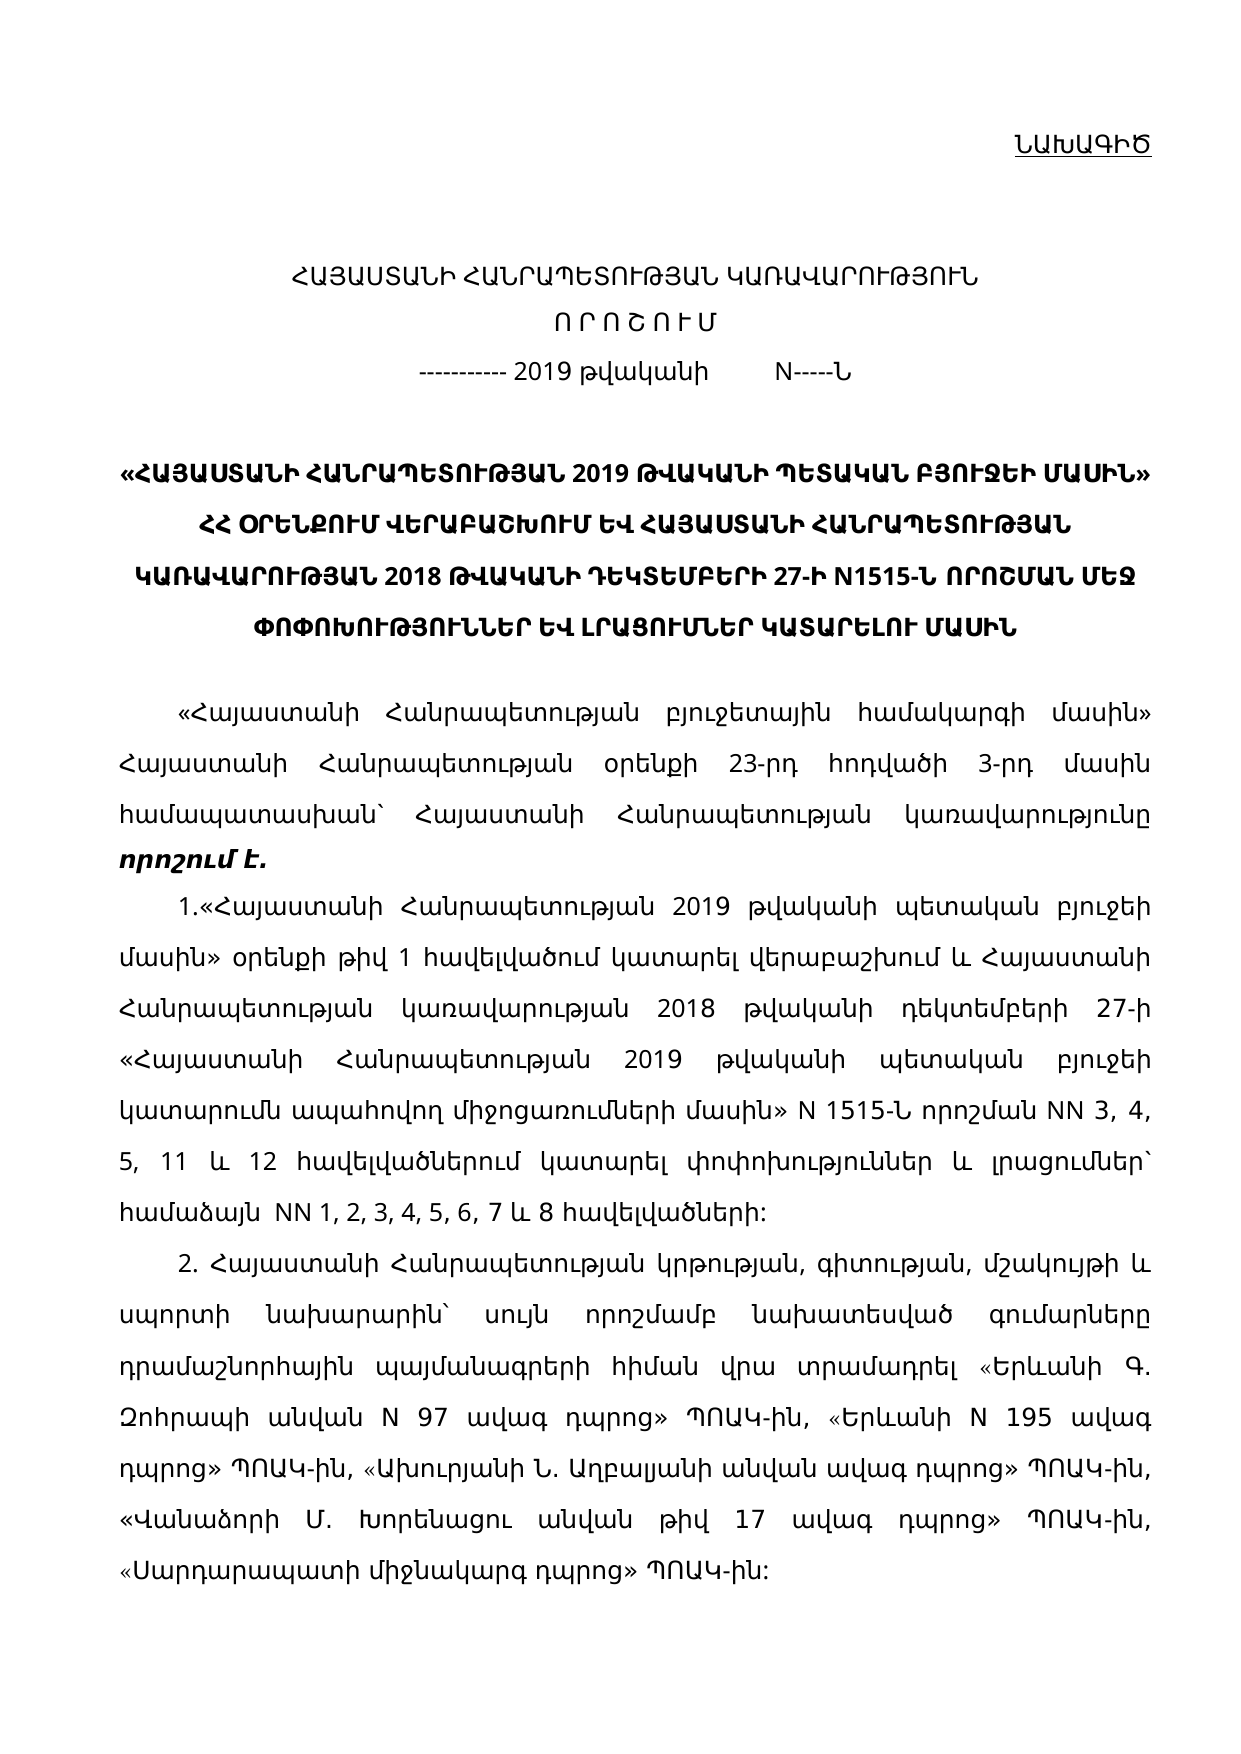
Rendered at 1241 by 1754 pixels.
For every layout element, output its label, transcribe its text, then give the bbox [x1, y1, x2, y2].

text Ո Ր Ո Շ Ո Ւ Մ [118, 308, 1152, 337]
text ՆԱԽԱԳԻԾ [118, 131, 1152, 160]
text 2. Հայաստանի Հանրապետության կրթության, գիտության, մշակույթի և սպորտի նախարարին՝ սույն որոշմամբ նախատեսված գումարները դրամաշնորհային պայմանագրերի հիման վրա տրամադրել Երևանի Գ. Զոհրապի անվան N 97 ավագ դպրոց» ՊՈԱԿ-ին, Երևանի N 195 ավագ դպրոց» ՊՈԱԿ-ին, Ախուրյանի Ն. Աղբալյանի անվան ավագ դպրոց» ՊՈԱԿ-ին, «Վանաձորի Մ. Խորենացու անվան թիվ 17 ավագ դպրոց» ՊՈԱԿ-ին, Սարդարապատի միջնակարգ դպրոց» ՊՈԱԿ-ին: [118, 1246, 1152, 1586]
text «Հայաստանի Հանրապետության բյուջետային համակարգի մասին» Հայաստանի Հանրապետության օրենքի 23-րդ հոդվածի 3-րդ մասին համապատասխան` Հայաստանի Հանրապետության կառավարությունը որոշում է. [118, 694, 1152, 874]
text ----------- 2019 թվականի N-----Ն [118, 354, 1152, 388]
text «ՀԱՅԱՍՏԱՆԻ ՀԱՆՐԱՊԵՏՈՒԹՅԱՆ 2019 ԹՎԱԿԱՆԻ ՊԵՏԱԿԱՆ ԲՅՈՒՋԵԻ ՄԱՍԻՆ» ՀՀ ՕՐԵՆՔՈՒՄ ՎԵՐԱԲԱՇԽՈՒՄ ԵՎ ՀԱՅԱՍՏԱՆԻ ՀԱՆՐԱՊԵՏՈՒԹՅԱՆ ԿԱՌԱՎԱՐՈՒԹՅԱՆ 2018 ԹՎԱԿԱՆԻ ԴԵԿՏԵՄԲԵՐԻ 27-Ի N1515-Ն ՈՐՈՇՄԱՆ ՄԵՋ ՓՈՓՈԽՈՒԹՅՈՒՆՆԵՐ ԵՎ ԼՐԱՑՈՒՄՆԵՐ ԿԱՏԱՐԵԼՈՒ ՄԱՍԻՆ [118, 456, 1152, 643]
text ՀԱՅԱՍՏԱՆԻ ՀԱՆՐԱՊԵՏՈՒԹՅԱՆ ԿԱՌԱՎԱՐՈՒԹՅՈՒՆ [118, 262, 1152, 291]
text 1.«Հայաստանի Հանրապետության 2019 թվականի պետական բյուջեի մասին» օրենքի թիվ 1 հավելվածում կատարել վերաբաշխում և Հայաստանի Հանրապետության կառավարության 2018 թվականի դեկտեմբերի 27-ի «Հայաստանի Հանրապետության 2019 թվականի պետական բյուջեի կատարումն ապահովող միջոցառումների մասին» N 1515-Ն որոշման NN 3, 4, 5, 11 և 12 հավելվածներում կատարել փոփոխություններ և լրացումներ` համաձայն NN 1, 2, 3, 4, 5, 6, 7 և 8 հավելվածների: [118, 889, 1152, 1229]
